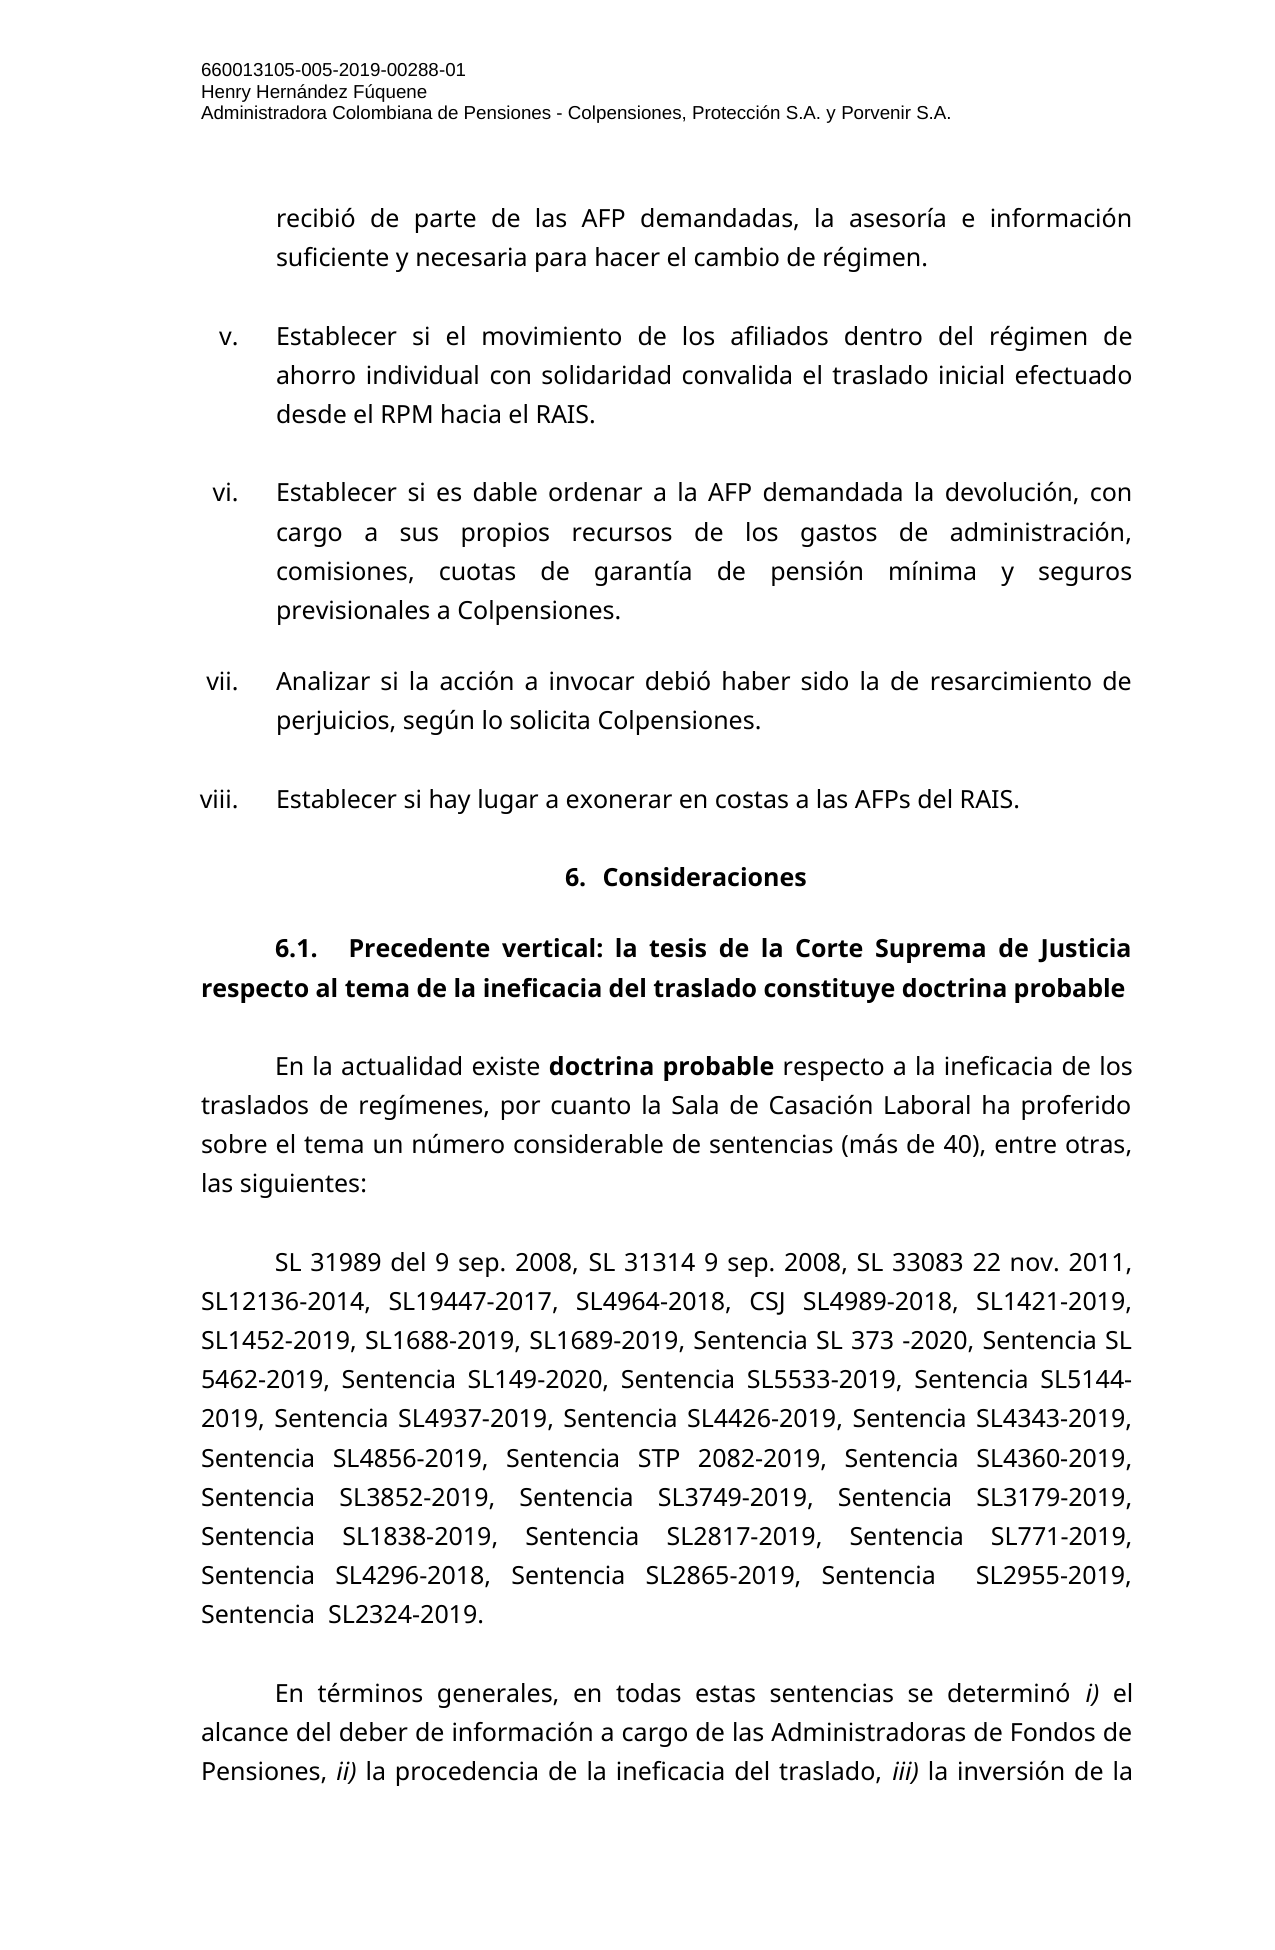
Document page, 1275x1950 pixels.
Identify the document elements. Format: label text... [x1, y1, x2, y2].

list Precedente vertical: la tesis de la Corte Suprema de Justicia respecto al tema de la ineficacia del traslado constituye doctrina probable [201, 931, 1133, 1004]
text SL 31989 del 9 sep. 2008, SL 31314 9 sep. 2008, SL 33083 22 nov. 2011, SL12136-2014, SL19447-2017, SL4964-2018, CSJ SL4989-2018, SL1421-2019, SL1452-2019, SL1688-2019, SL1689-2019, Sentencia SL 373 -2020, Sentencia SL 5462-2019, Sentencia SL149-2020, Sentencia SL5533-2019, Sentencia SL5144-2019, Sentencia SL4937-2019, Sentencia SL4426-2019, Sentencia SL4343-2019, Sentencia SL4856-2019, Sentencia STP 2082-2019, Sentencia SL4360-2019, Sentencia SL3852-2019, Sentencia SL3749-2019, Sentencia SL3179-2019, Sentencia SL1838-2019, Sentencia SL2817-2019, Sentencia SL771-2019, Sentencia SL4296-2018, Sentencia SL2865-2019, Sentencia SL2955-2019, Sentencia SL2324-2019. [201, 1244, 1133, 1631]
text En la actualidad existe doctrina probable respecto a la ineficacia de los traslados de regímenes, por cuanto la Sala de Casación Laboral ha proferido sobre el tema un número considerable de sentencias (más de 40), entre otras, las siguientes: [201, 1048, 1133, 1200]
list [238, 201, 1133, 274]
list Consideraciones [238, 860, 1133, 894]
list Establecer si hay lugar a exonerar en costas a las AFPs del RAIS. [238, 781, 1133, 815]
list Establecer si es dable ordenar a la AFP demandada la devolución, con cargo a sus propios recursos de los gastos de administración, comisiones, cuotas de garantía de pensión mínima y seguros previsionales a Colpensiones. [238, 475, 1133, 627]
list Analizar si la acción a invocar debió haber sido la de resarcimiento de perjuicios, según lo solicita Colpensiones. [238, 664, 1133, 737]
list Establecer si el movimiento de los afiliados dentro del régimen de ahorro individual con solidaridad convalida el traslado inicial efectuado desde el RPM hacia el RAIS. [238, 318, 1133, 431]
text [201, 1675, 1133, 1788]
